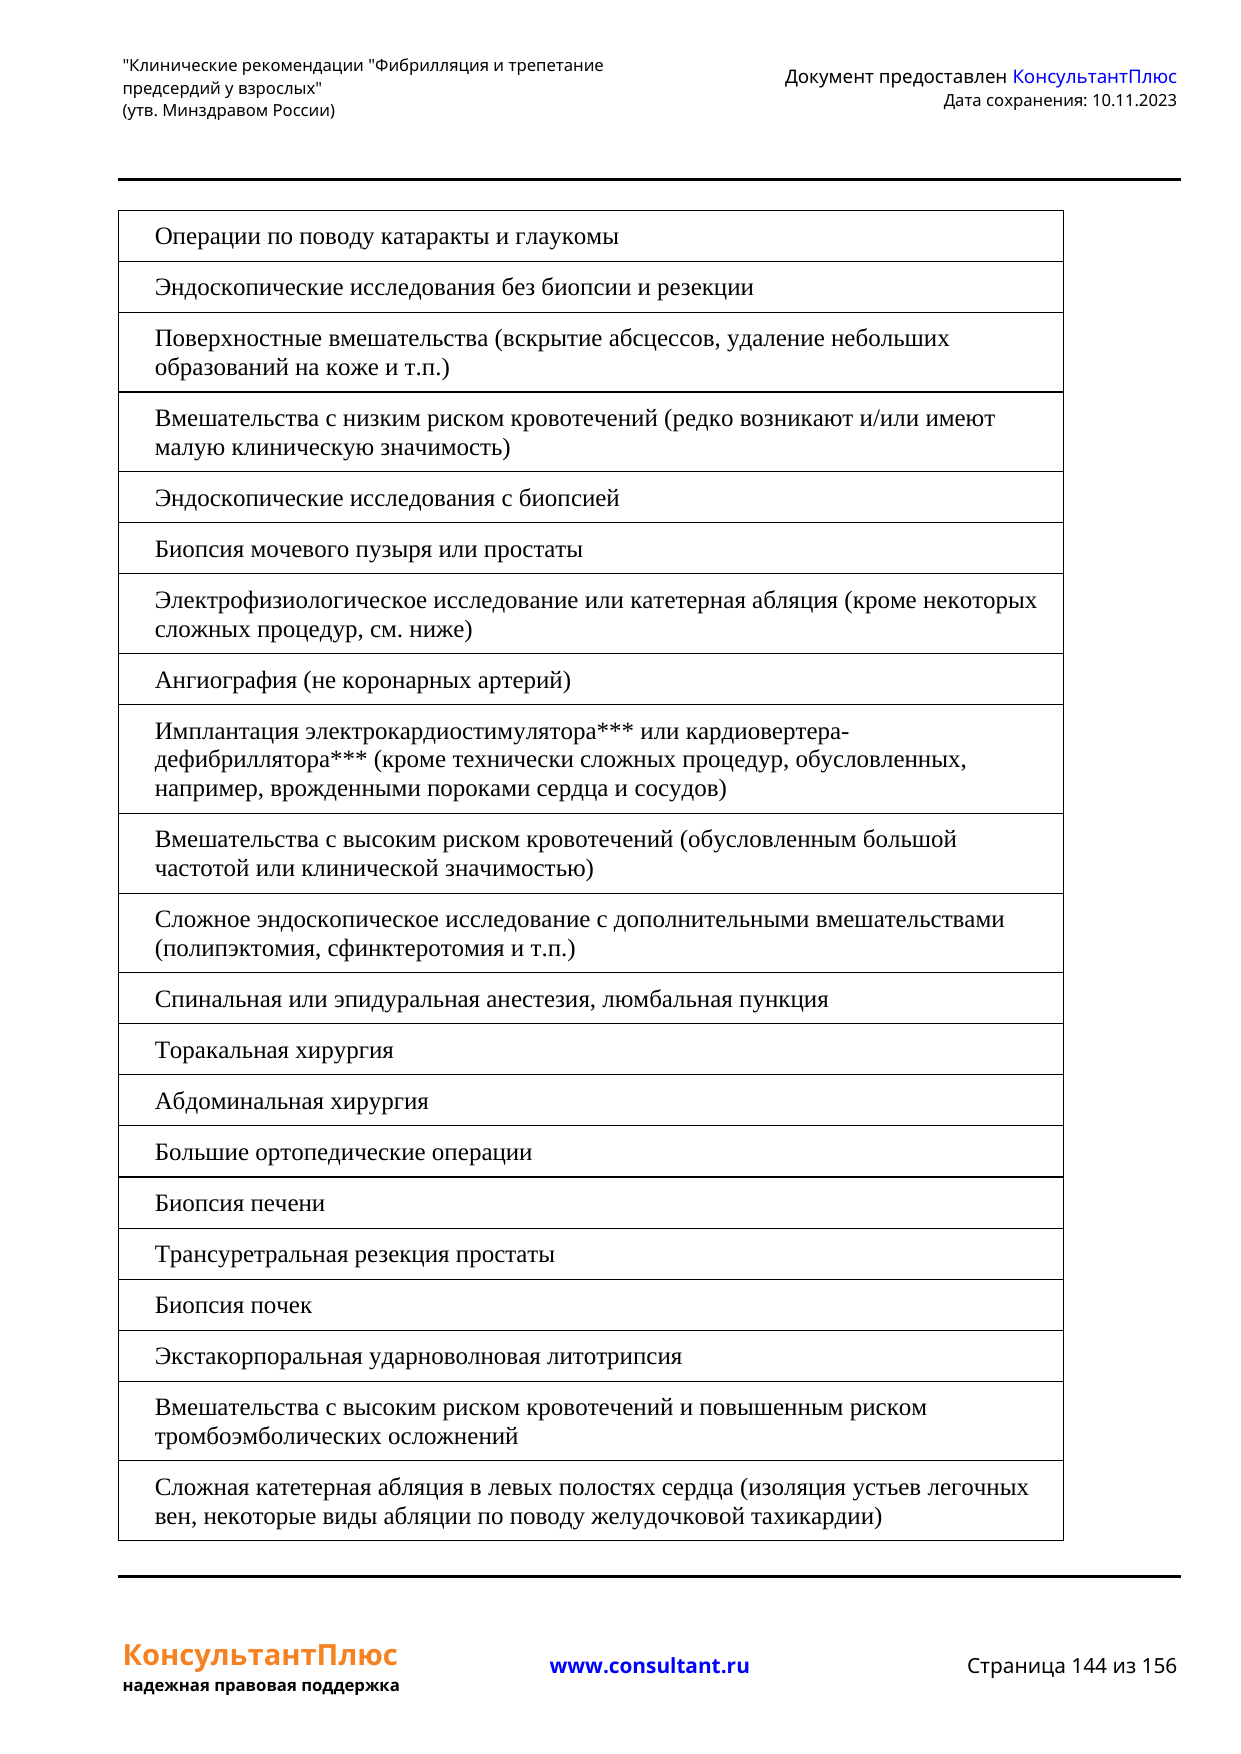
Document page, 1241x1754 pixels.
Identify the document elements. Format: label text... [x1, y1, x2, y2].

table_cell Имплантация электрокардиостимулятора*** или кардиовертера-дефибриллятора*** (кроме технически сложных процедур, обусловленных, например, врожденными пороками сердца и сосудов) [119, 705, 1063, 813]
table_cell Абдоминальная хирургия [119, 1075, 1063, 1125]
table_cell Вмешательства с высоким риском кровотечений (обусловленным большой частотой или клинической значимостью) [119, 814, 1063, 892]
table_cell Спинальная или эпидуральная анестезия, люмбальная пункция [119, 973, 1063, 1023]
table_cell Эндоскопические исследования с биопсией [119, 472, 1063, 522]
table_cell Ангиография (не коронарных артерий) [119, 654, 1063, 704]
table_cell Биопсия печени [119, 1178, 1063, 1227]
table_cell Биопсия мочевого пузыря или простаты [119, 523, 1063, 573]
table_cell Поверхностные вмешательства (вскрытие абсцессов, удаление небольших образований на коже и т.п.) [119, 313, 1063, 391]
table_cell Сложная катетерная абляция в левых полостях сердца (изоляция устьев легочных вен, некоторые виды абляции по поводу желудочковой тахикардии) [119, 1461, 1063, 1540]
table_cell Электрофизиологическое исследование или катетерная абляция (кроме некоторых сложных процедур, см. ниже) [119, 574, 1063, 653]
table_cell Экстакорпоральная ударноволновая литотрипсия [119, 1331, 1063, 1381]
table_cell Большие ортопедические операции [119, 1126, 1063, 1176]
table_cell Торакальная хирургия [119, 1024, 1063, 1074]
table_cell Операции по поводу катаракты и глаукомы [119, 211, 1063, 261]
table_cell Эндоскопические исследования без биопсии и резекции [119, 262, 1063, 312]
table_cell Биопсия почек [119, 1280, 1063, 1329]
table_cell Трансуретральная резекция простаты [119, 1229, 1063, 1278]
table_cell Сложное эндоскопическое исследование с дополнительными вмешательствами (полипэктомия, сфинктеротомия и т.п.) [119, 894, 1063, 972]
table_cell Вмешательства с низким риском кровотечений (редко возникают и/или имеют малую клиническую значимость) [119, 393, 1063, 471]
table_cell Вмешательства с высоким риском кровотечений и повышенным риском тромбоэмболических осложнений [119, 1382, 1063, 1460]
